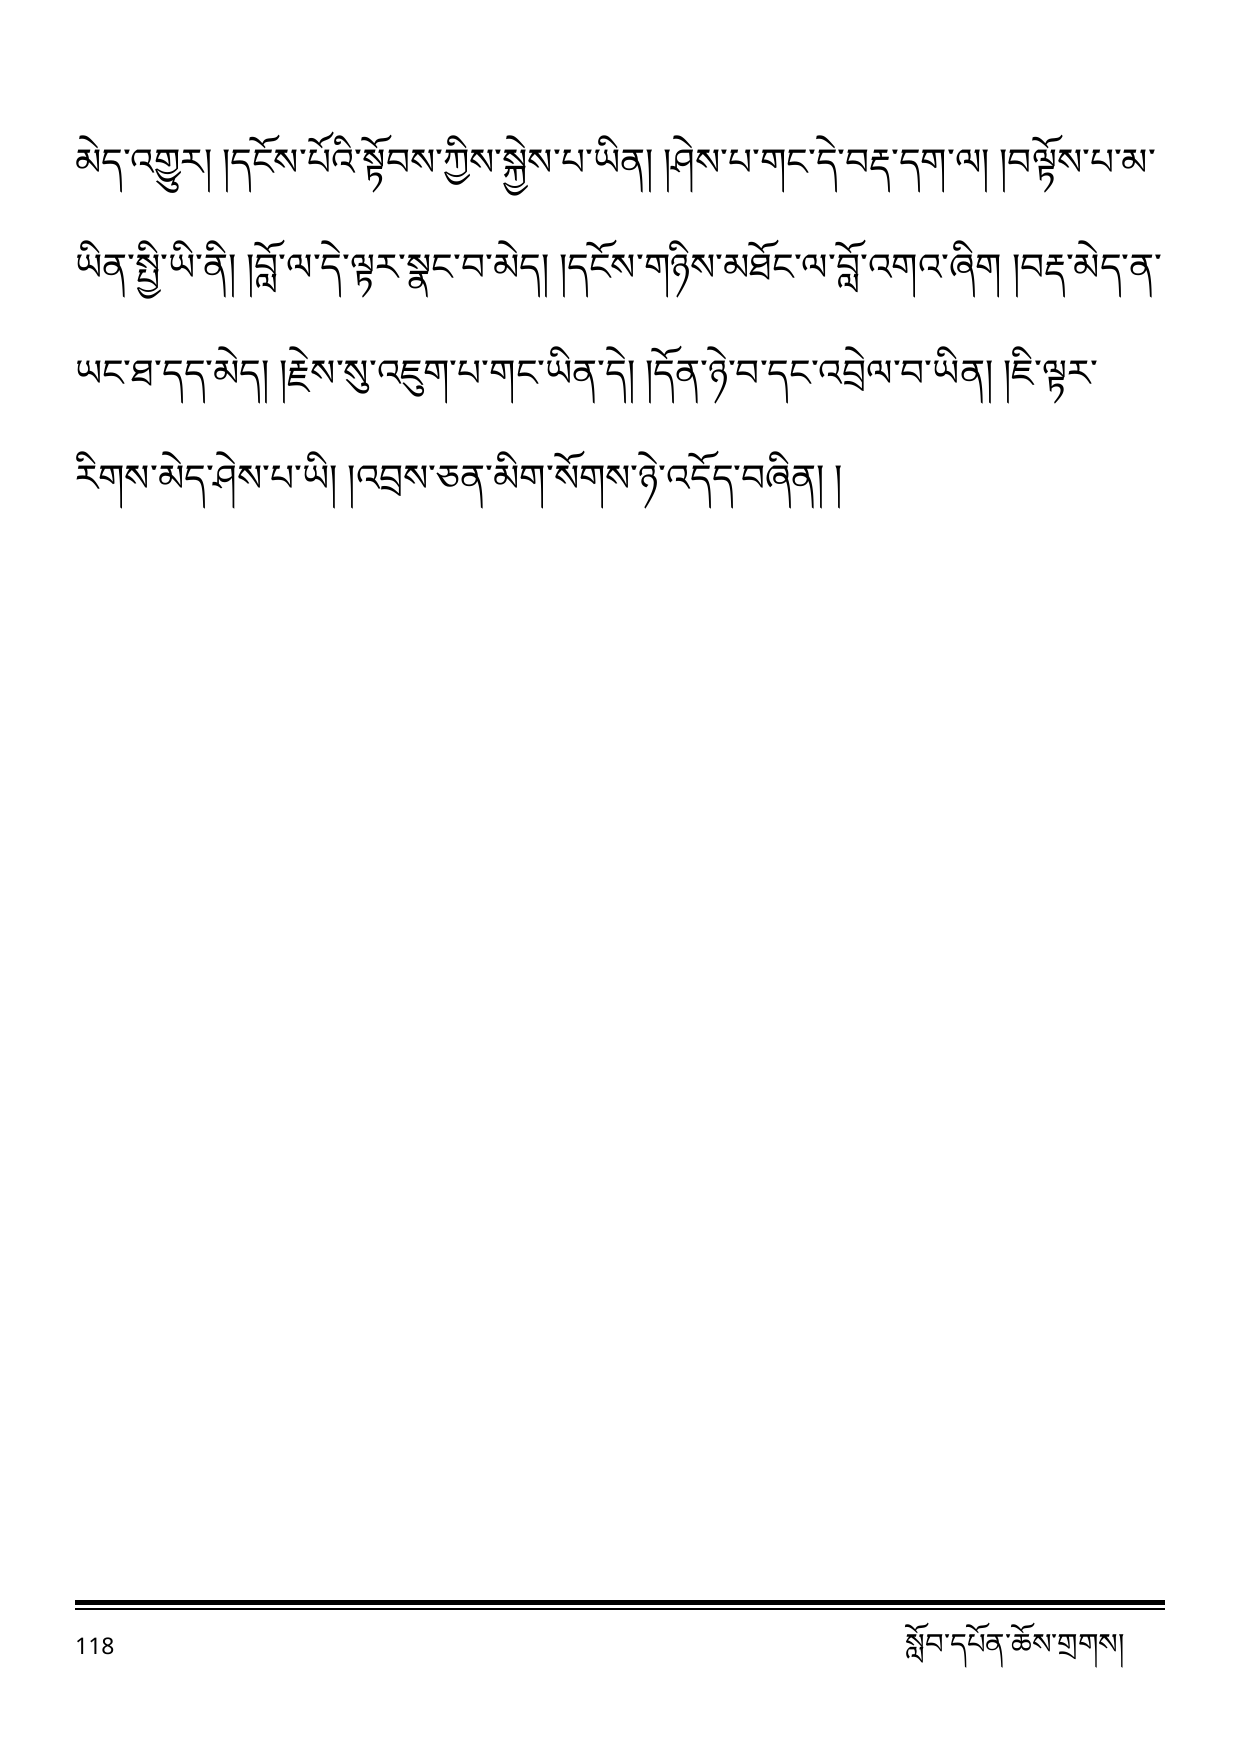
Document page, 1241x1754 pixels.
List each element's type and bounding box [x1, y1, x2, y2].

text [75, 120, 1165, 542]
